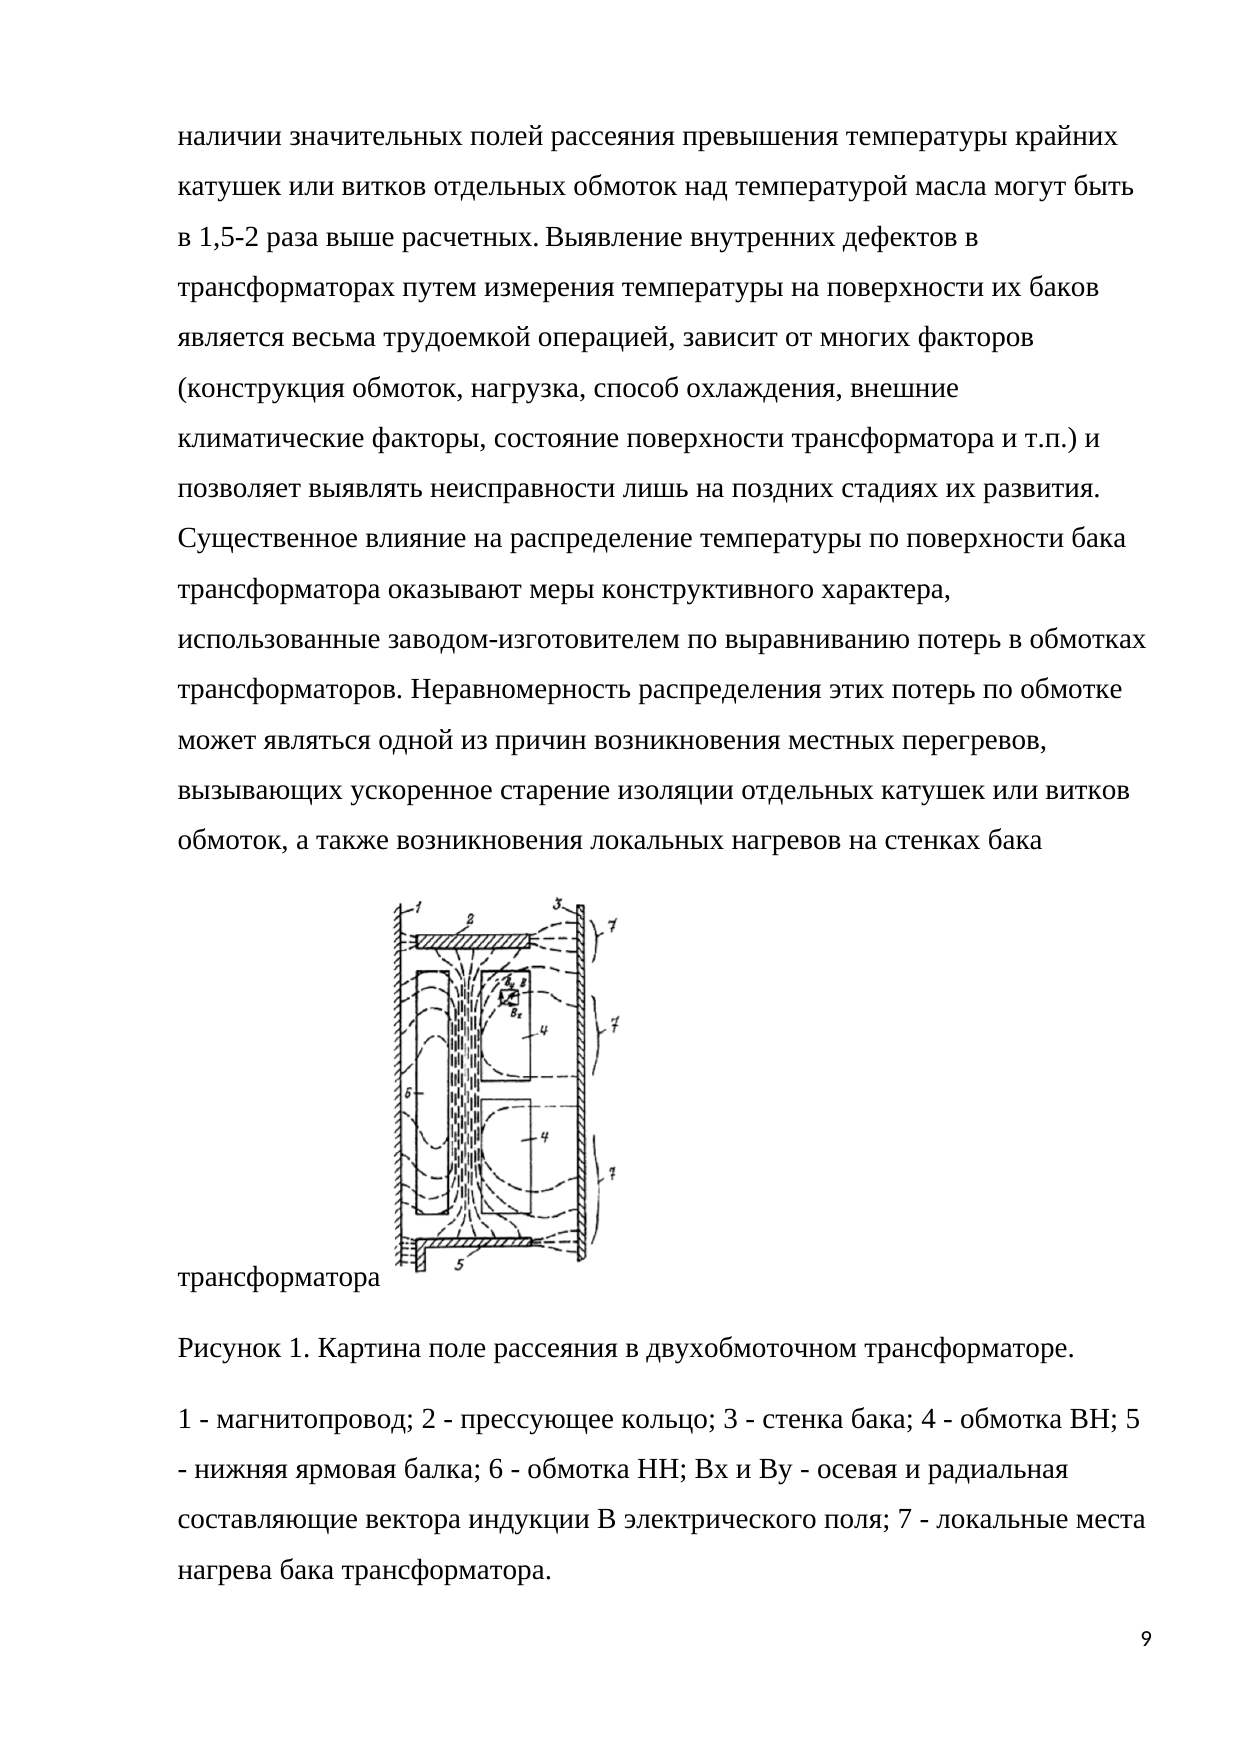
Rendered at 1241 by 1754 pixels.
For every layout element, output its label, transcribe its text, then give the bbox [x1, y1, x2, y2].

picture [380, 893, 646, 1286]
text Рисунок 1. Картина поле рассеяния в двухобмоточном трансформаторе. [177, 1330, 1152, 1363]
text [177, 118, 1152, 856]
text 1 - магнитопровод; 2 - прессующее кольцо; 3 - стенка бака; 4 - обмотка ВН; 5 - нижняя ярмовая балка; 6 - обмотка НН; Вх и Вy - осевая и радиальная составляющие вектора индукции В электрического поля; 7 - локальные места нагрева бака трансформатора. [177, 1401, 1152, 1586]
